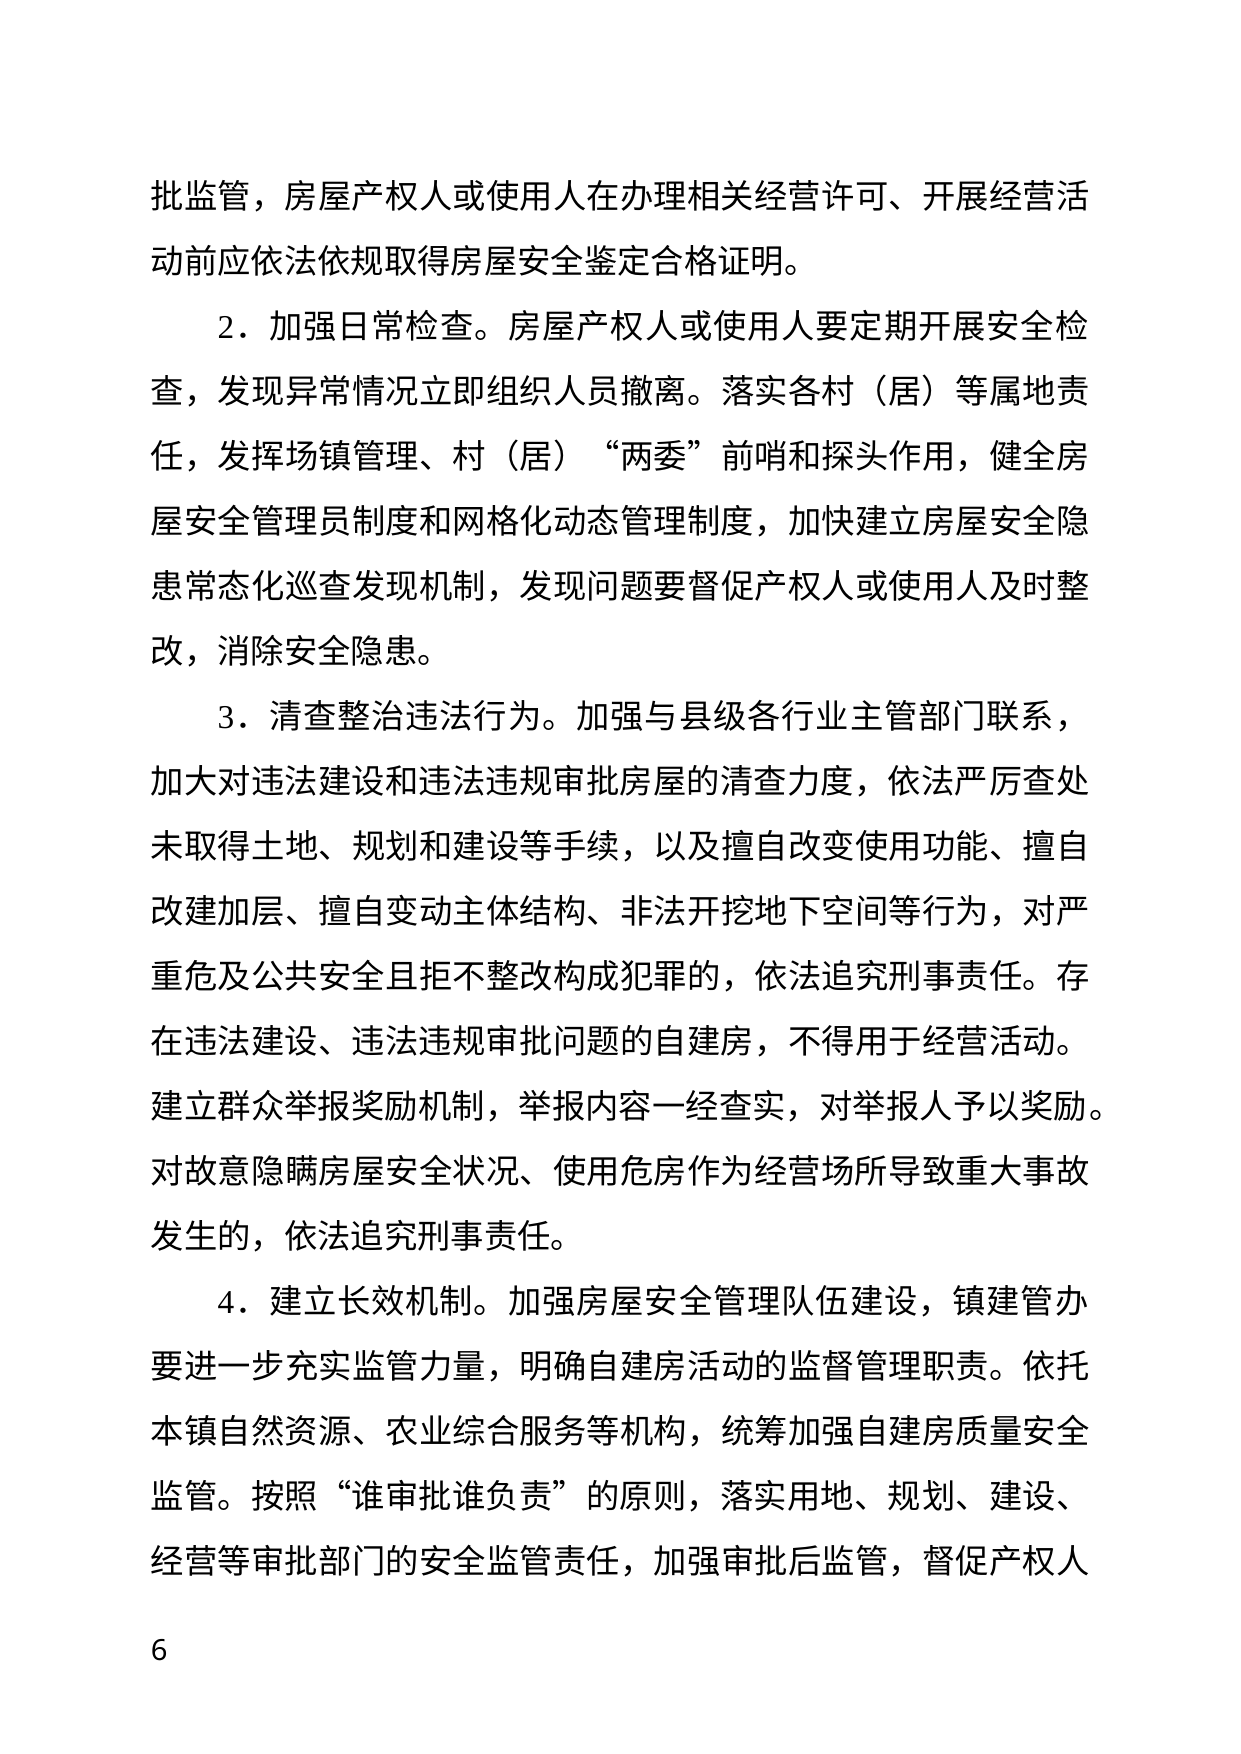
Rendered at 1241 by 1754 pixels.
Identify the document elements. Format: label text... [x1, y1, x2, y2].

text 3．清查整治违法行为。加强与县级各行业主管部门联系，加大对违法建设和违法违规审批房屋的清查力度，依法严厉查处未取得土地、规划和建设等手续，以及擅自改变使用功能、擅自改建加层、擅自变动主体结构、非法开挖地下空间等行为，对严重危及公共安全且拒不整改构成犯罪的，依法追究刑事责任。存在违法建设、违法违规审批问题的自建房，不得用于经营活动。建立群众举报奖励机制，举报内容一经查实，对举报人予以奖励。对故意隐瞒房屋安全状况、使用危房作为经营场所导致重大事故发生的，依法追究刑事责任。 [151, 682, 1089, 1267]
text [151, 1267, 1089, 1592]
text 2．加强日常检查。房屋产权人或使用人要定期开展安全检查，发现异常情况立即组织人员撤离。落实各村（居）等属地责任，发挥场镇管理、村（居）“两委”前哨和探头作用，健全房屋安全管理员制度和网格化动态管理制度，加快建立房屋安全隐患常态化巡查发现机制，发现问题要督促产权人或使用人及时整改，消除安全隐患。 [151, 292, 1089, 682]
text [151, 162, 1089, 292]
